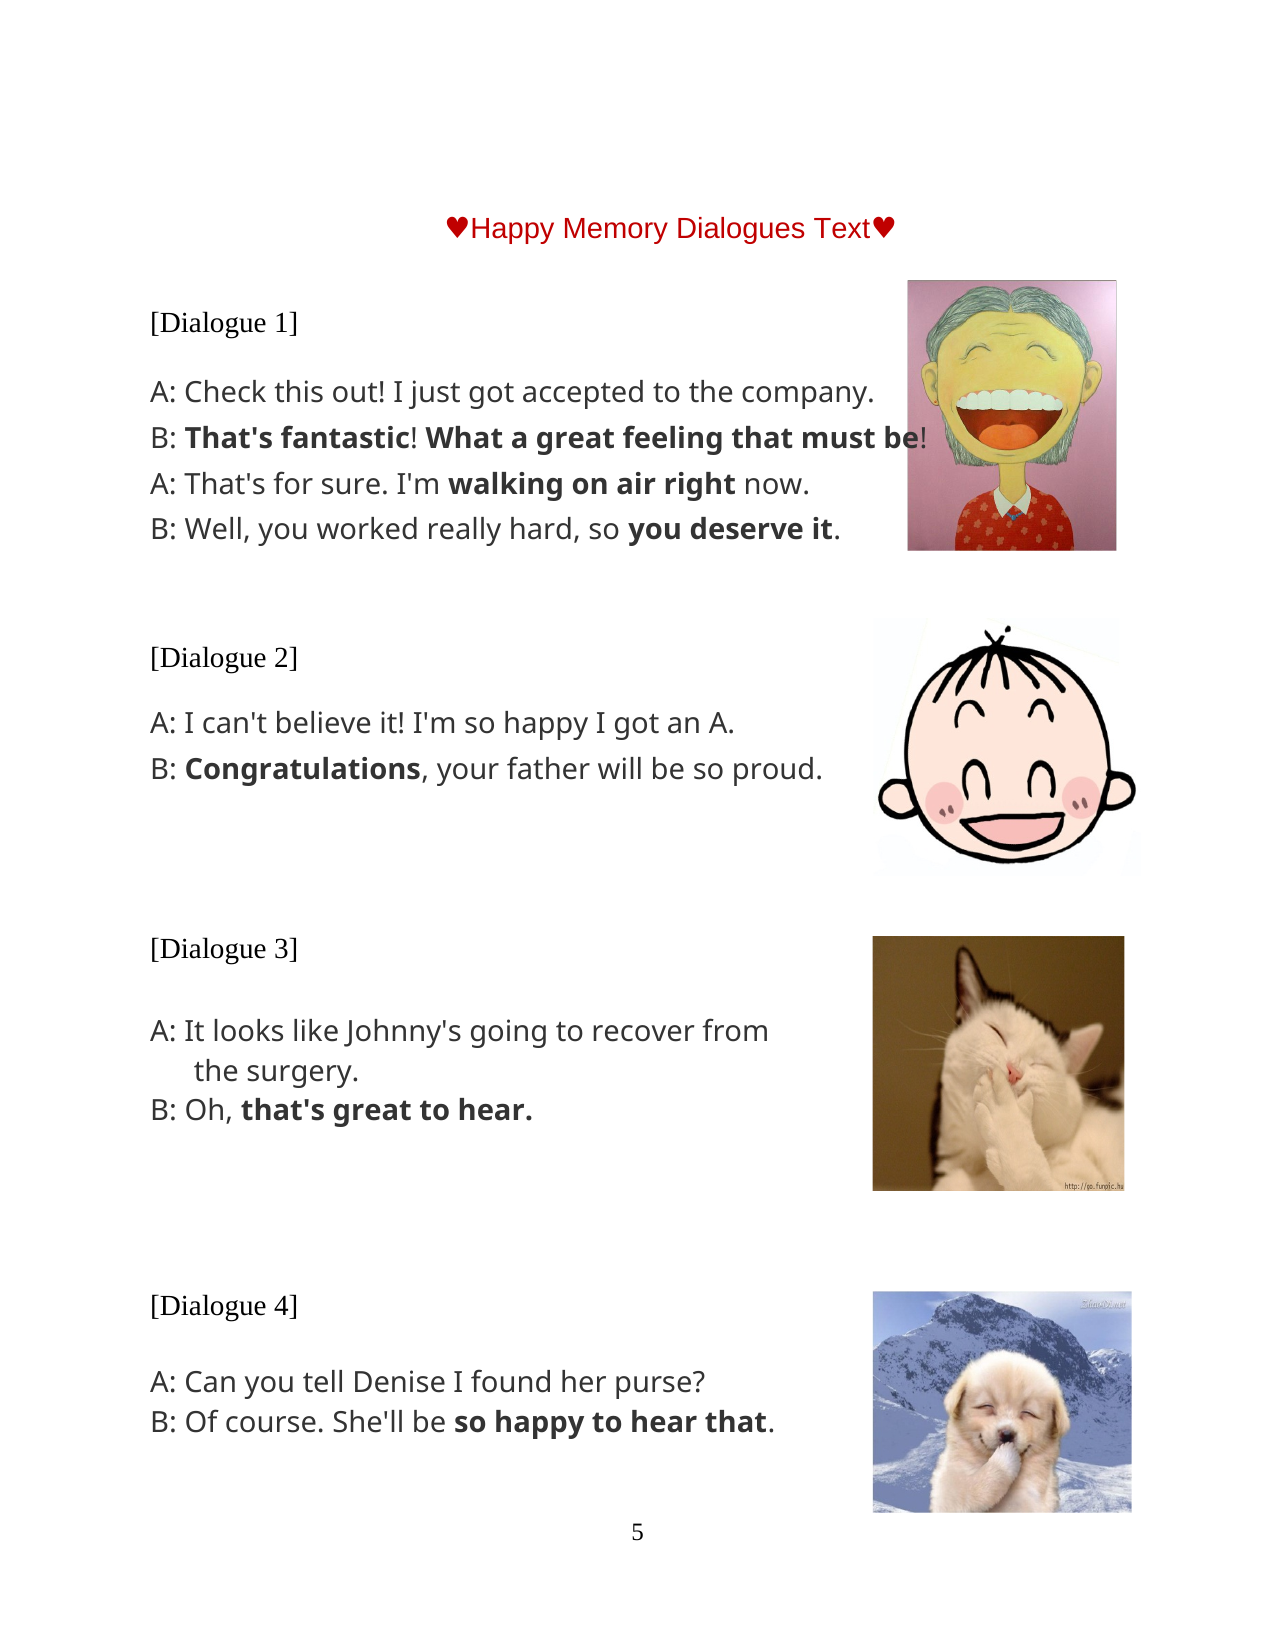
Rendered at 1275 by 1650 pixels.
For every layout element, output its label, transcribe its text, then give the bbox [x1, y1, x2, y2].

text [Dialogue 4] [150, 1288, 1125, 1321]
text B: Well, you worked really hard, so you deserve it. [150, 509, 1125, 548]
picture [872, 964, 1125, 1010]
text [Dialogue 2] [150, 641, 1125, 674]
text A: That's for sure. I'm walking on air right now. [150, 463, 1125, 503]
text A: Can you tell Denise I found her purse? [150, 1361, 1125, 1401]
picture [907, 338, 1117, 372]
picture [872, 1129, 1125, 1191]
picture [907, 280, 1117, 305]
text B: That's fantastic! What a great feeling that must be! [150, 417, 1125, 457]
text B: Congratulations, your father will be so proud. [150, 748, 1125, 788]
picture [872, 1291, 1132, 1513]
picture [907, 411, 1117, 417]
text A: Check this out! I just got accepted to the company. [150, 372, 1125, 411]
text B: Oh, that's great to hear. [150, 1089, 1125, 1129]
text [Dialogue 1] [150, 305, 1125, 338]
text the surgery. [150, 1050, 1125, 1089]
picture [907, 457, 1117, 463]
text A: I can't believe it! I'm so happy I got an A. [150, 703, 1125, 742]
picture [873, 618, 1142, 876]
list ♥Happy Memory Dialogues Text♥ [216, 207, 1125, 247]
text B: Of course. She'll be so happy to hear that. [150, 1401, 1125, 1441]
picture [907, 503, 1117, 509]
text [Dialogue 3] [150, 931, 1125, 964]
text A: It looks like Johnny's going to recover from [150, 1010, 1125, 1050]
